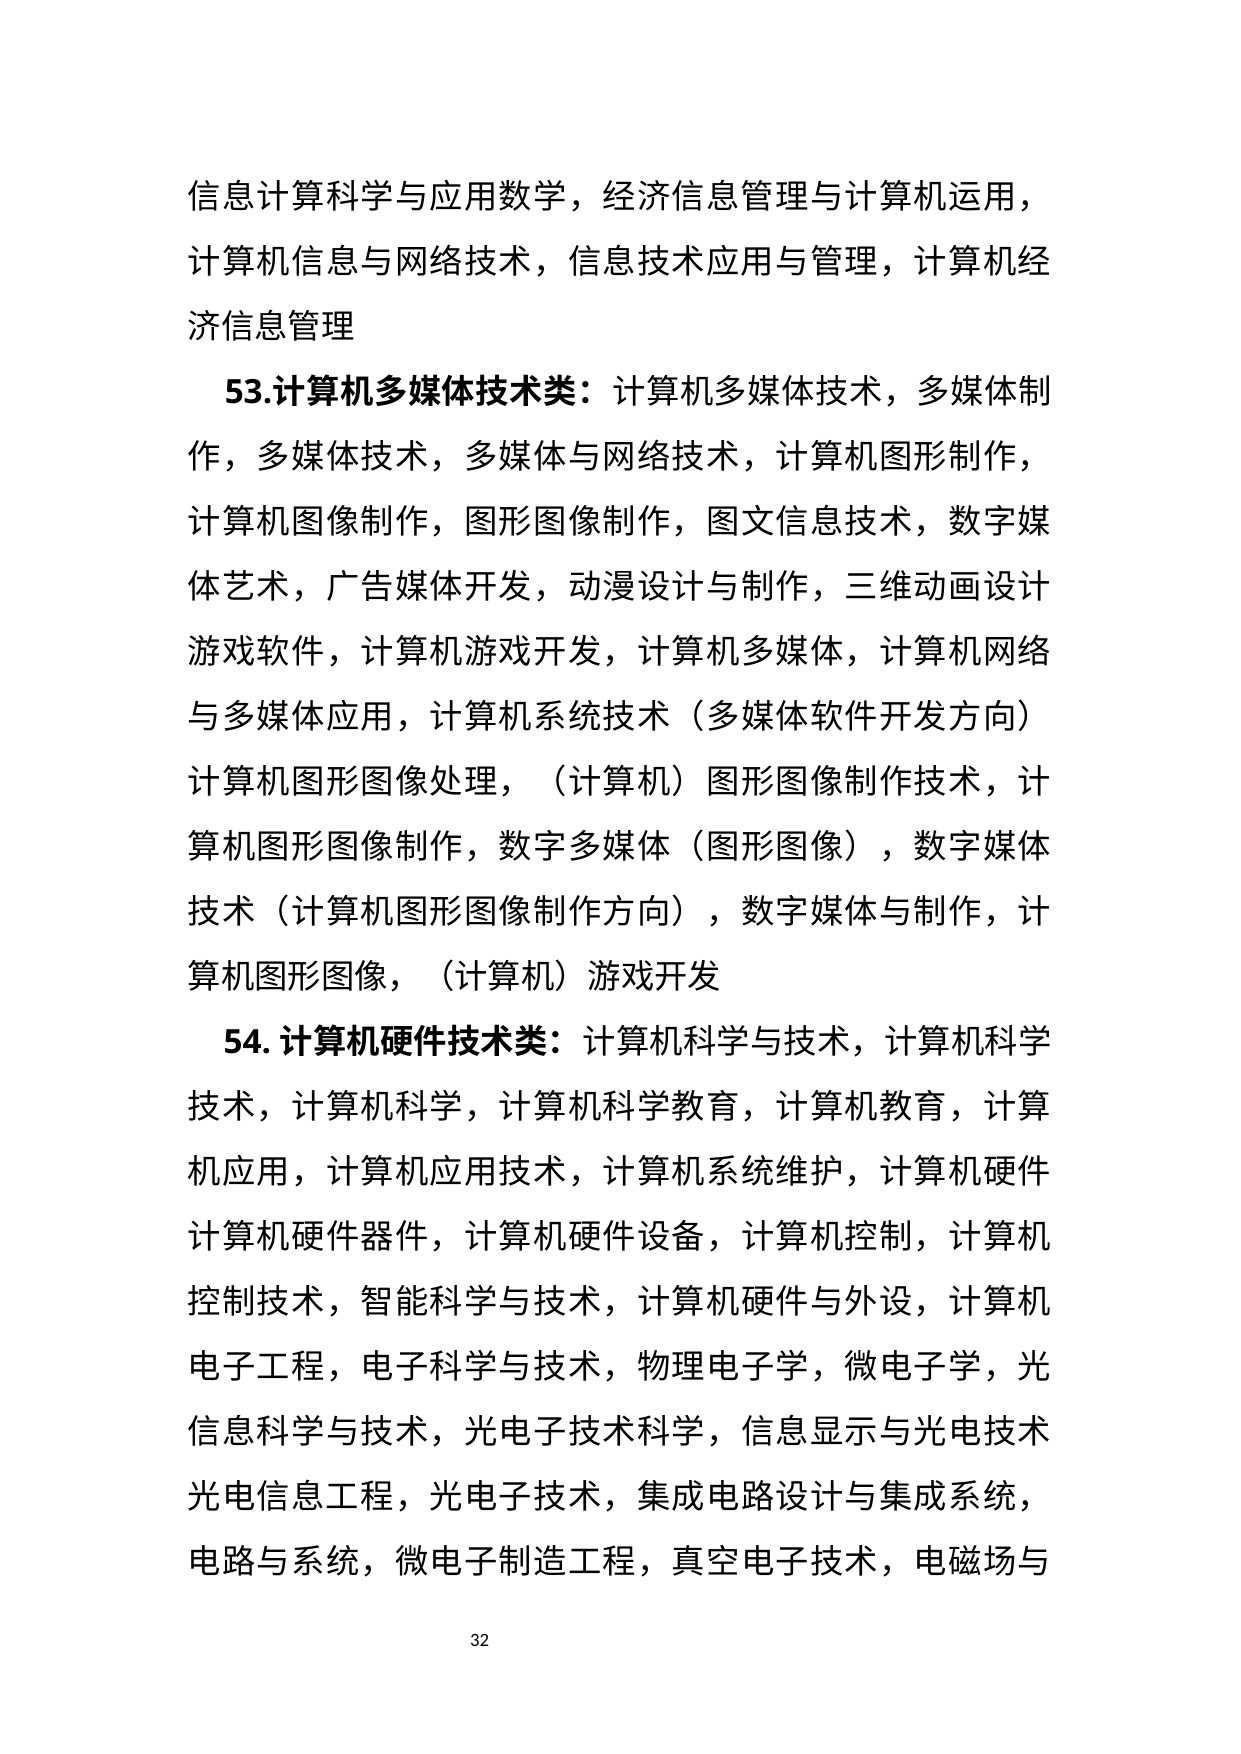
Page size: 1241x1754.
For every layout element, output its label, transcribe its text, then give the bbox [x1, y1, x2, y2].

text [187, 1007, 1053, 1592]
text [187, 162, 1053, 357]
text 53.计算机多媒体技术类：计算机多媒体技术，多媒体制作，多媒体技术，多媒体与网络技术，计算机图形制作，计算机图像制作，图形图像制作，图文信息技术，数字媒体艺术，广告媒体开发，动漫设计与制作，三维动画设计，游戏软件，计算机游戏开发，计算机多媒体，计算机网络与多媒体应用，计算机系统技术（多媒体软件开发方向），计算机图形图像处理，（计算机）图形图像制作技术，计算机图形图像制作，数字多媒体（图形图像），数字媒体技术（计算机图形图像制作方向），数字媒体与制作，计算机图形图像，（计算机）游戏开发 [187, 357, 1053, 1007]
